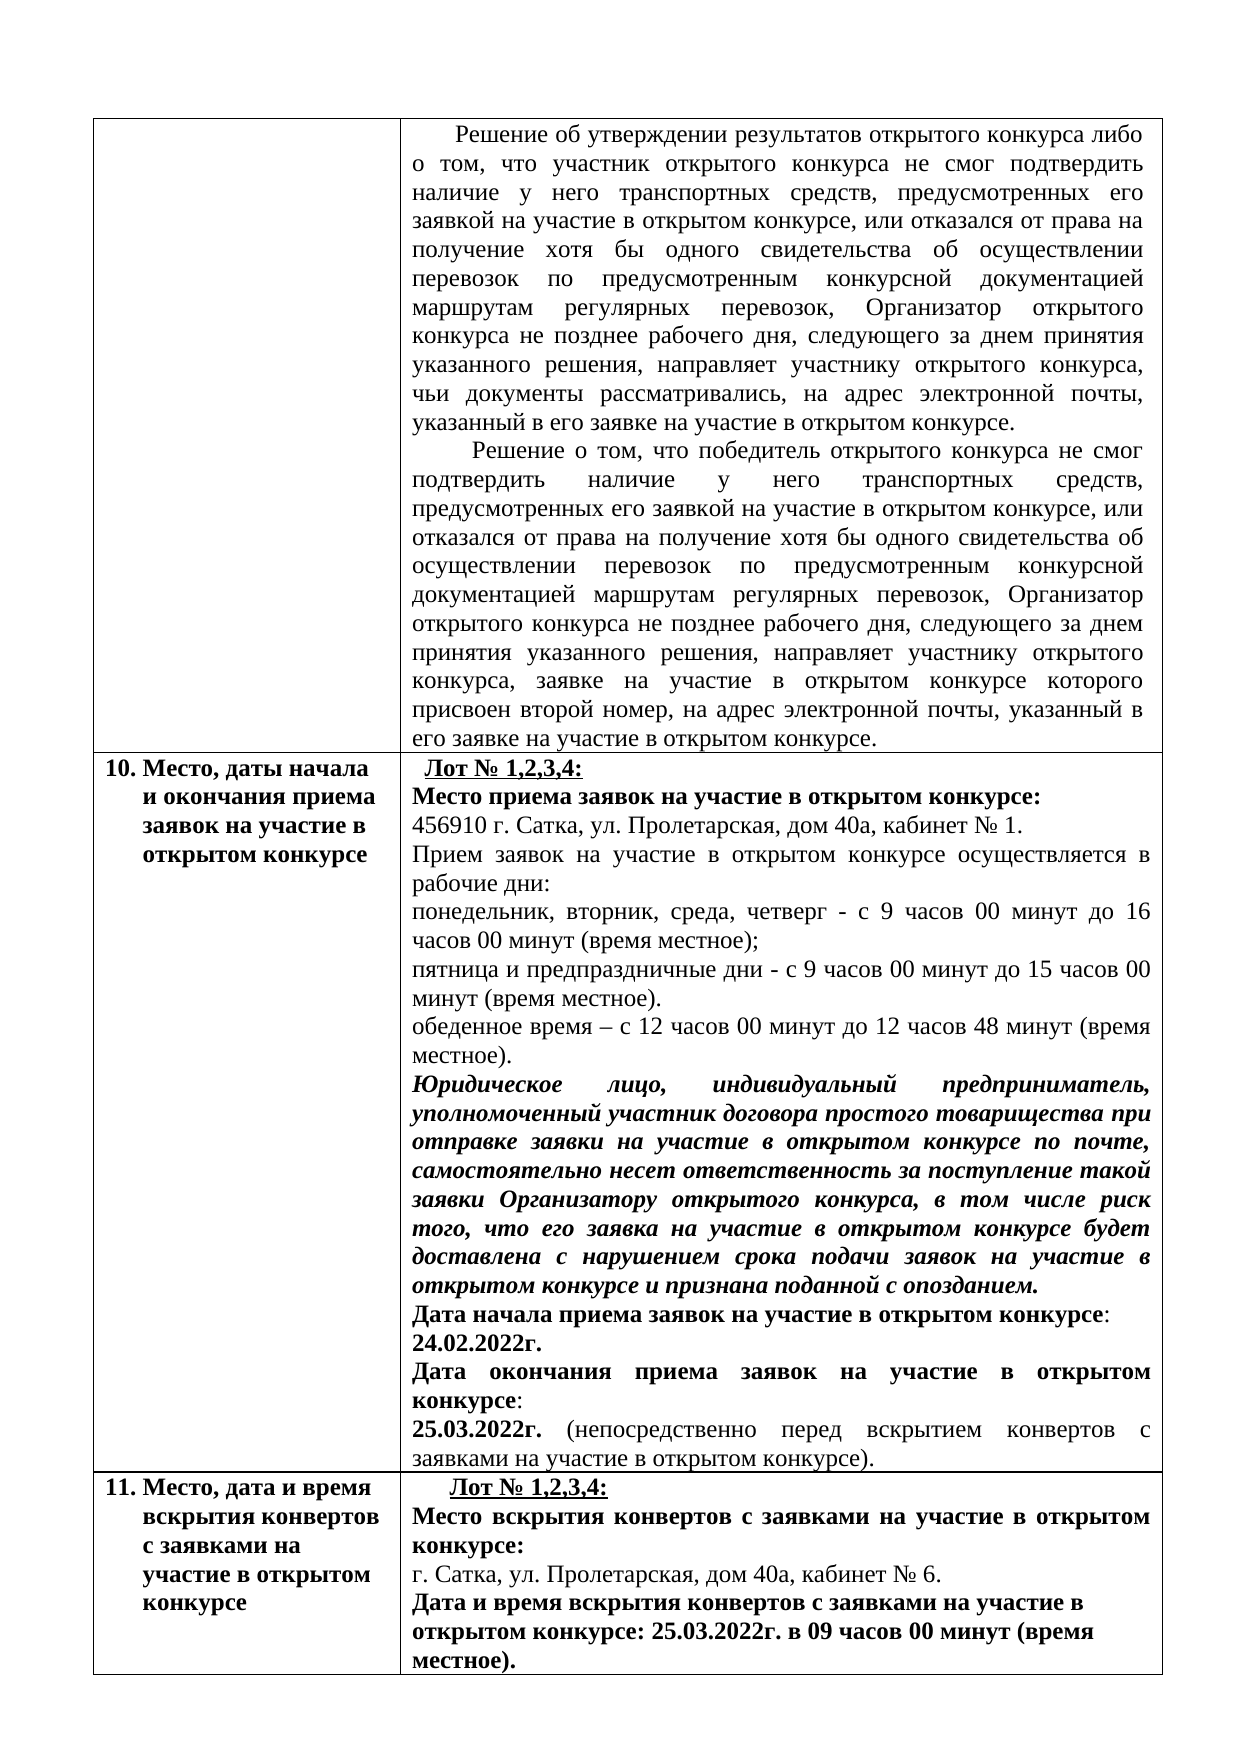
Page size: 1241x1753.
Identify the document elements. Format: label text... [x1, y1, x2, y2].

table_cell Лот № 1,2,3,4: Место вскрытия конвертов с заявками на участие в открытом конкурсе: г. Сатка, ул. Пролетарская, дом 40а, кабинет № 6. Дата и время вскрытия конвертов с заявками на участие в открытом конкурсе: 25.03.2022г. в 09 часов 00 минут (время местное). [401, 1473, 1162, 1674]
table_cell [401, 119, 1162, 752]
table_cell Место, дата и время вскрытия конвертов с заявками на участие в открытом конкурсе [94, 1473, 400, 1674]
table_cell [94, 119, 400, 752]
table_cell Место, даты начала и окончания приема заявок на участие в открытом конкурсе [94, 753, 400, 1471]
table_cell Лот № 1,2,3,4: Место приема заявок на участие в открытом конкурсе: 456910 г. Сатка, ул. Пролетарская, дом 40а, кабинет № 1. Прием заявок на участие в открытом конкурсе осуществляется в рабочие дни: понедельник, вторник, среда, четверг - с 9 часов 00 минут до 16 часов 00 минут (время местное); пятница и предпраздничные дни - с 9 часов 00 минут до 15 часов 00 минут (время местное). обеденное время – с 12 часов 00 минут до 12 часов 48 минут (время местное). Юридическое лицо, индивидуальный предприниматель, уполномоченный участник договора простого товарищества при отправке заявки на участие в открытом конкурсе по почте, самостоятельно несет ответственность за поступление такой заявки Организатору открытого конкурса, в том числе риск того, что его заявка на участие в открытом конкурсе будет доставлена с нарушением срока подачи заявок на участие в открытом конкурсе и признана поданной с опозданием. Дата начала приема заявок на участие в открытом конкурсе: 24.02.2022г. Дата окончания приема заявок на участие в открытом конкурсе: 25.03.2022г. (непосредственно перед вскрытием конвертов с заявками на участие в открытом конкурсе). [401, 753, 1162, 1471]
